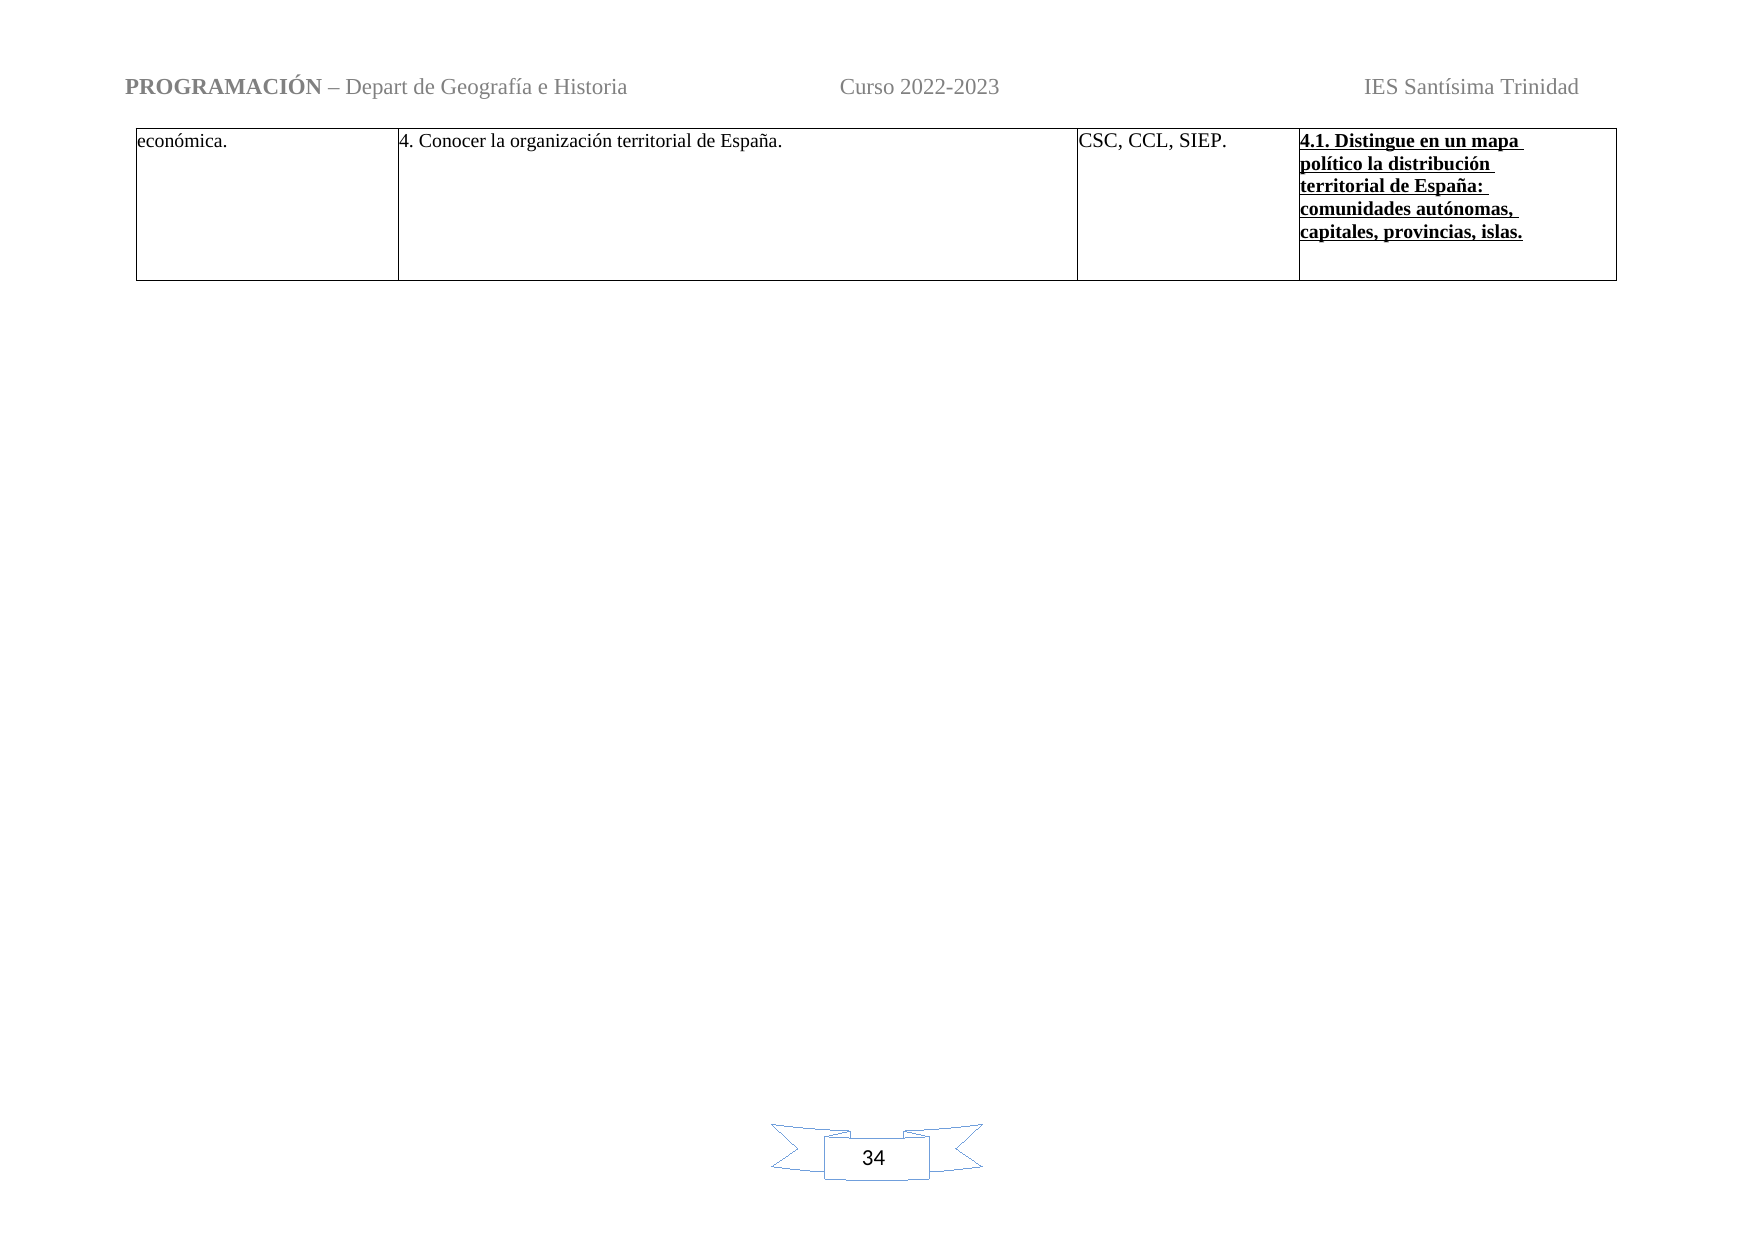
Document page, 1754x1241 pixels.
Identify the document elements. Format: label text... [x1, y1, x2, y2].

table_cell CSC, CCL, SIEP. [1078, 129, 1299, 280]
table_cell 4.1. Distingue en un mapa político la distribución territorial de España: comunidades autónomas, capitales, provincias, islas. [1300, 129, 1616, 280]
table_cell 4. Conocer la organización territorial de España. [399, 129, 1077, 280]
